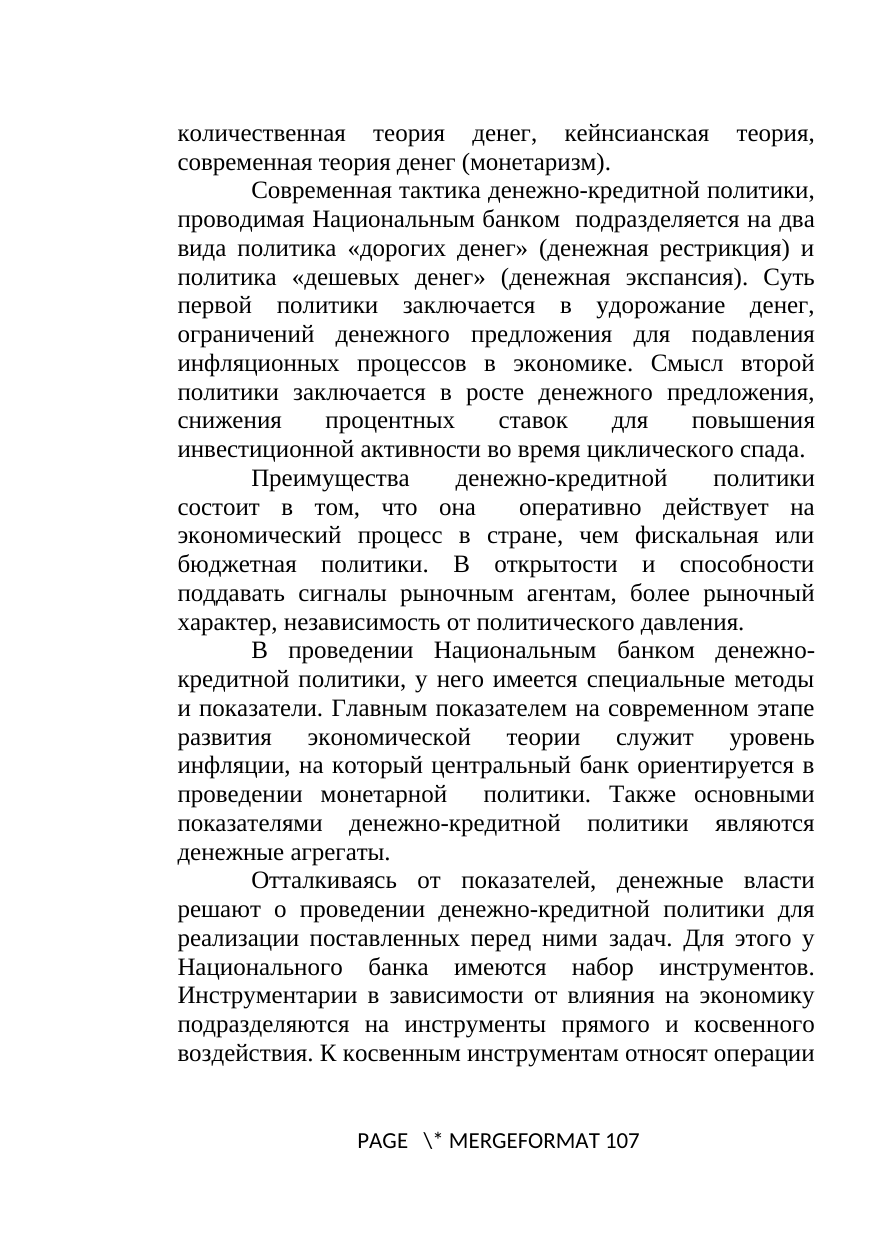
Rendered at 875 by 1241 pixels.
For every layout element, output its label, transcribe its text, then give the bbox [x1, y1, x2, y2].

text Современная тактика денежно-кредитной политики, проводимая Национальным банком подразделяется на два вида политика «дорогих денег» (денежная рестрикция) и политика «дешевых денег» (денежная экспансия). Суть первой политики заключается в удорожание денег, ограничений денежного предложения для подавления инфляционных процессов в экономике. Смысл второй политики заключается в росте денежного предложения, снижения процентных ставок для повышения инвестиционной активности во время циклического спада. [177, 176, 815, 463]
text В проведении Национальным банком денежно-кредитной политики, у него имеется специальные методы и показатели. Главным показателем на современном этапе развития экономической теории служит уровень инфляции, на который центральный банк ориентируется в проведении монетарной политики. Также основными показателями денежно-кредитной политики являются денежные агрегаты. [177, 636, 815, 866]
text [177, 118, 815, 176]
text Преимущества денежно-кредитной политики состоит в том, что она оперативно действует на экономический процесс в стране, чем фискальная или бюджетная политики. В открытости и способности поддавать сигналы рыночным агентам, более рыночный характер, независимость от политического давления. [177, 463, 815, 636]
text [177, 866, 815, 1067]
